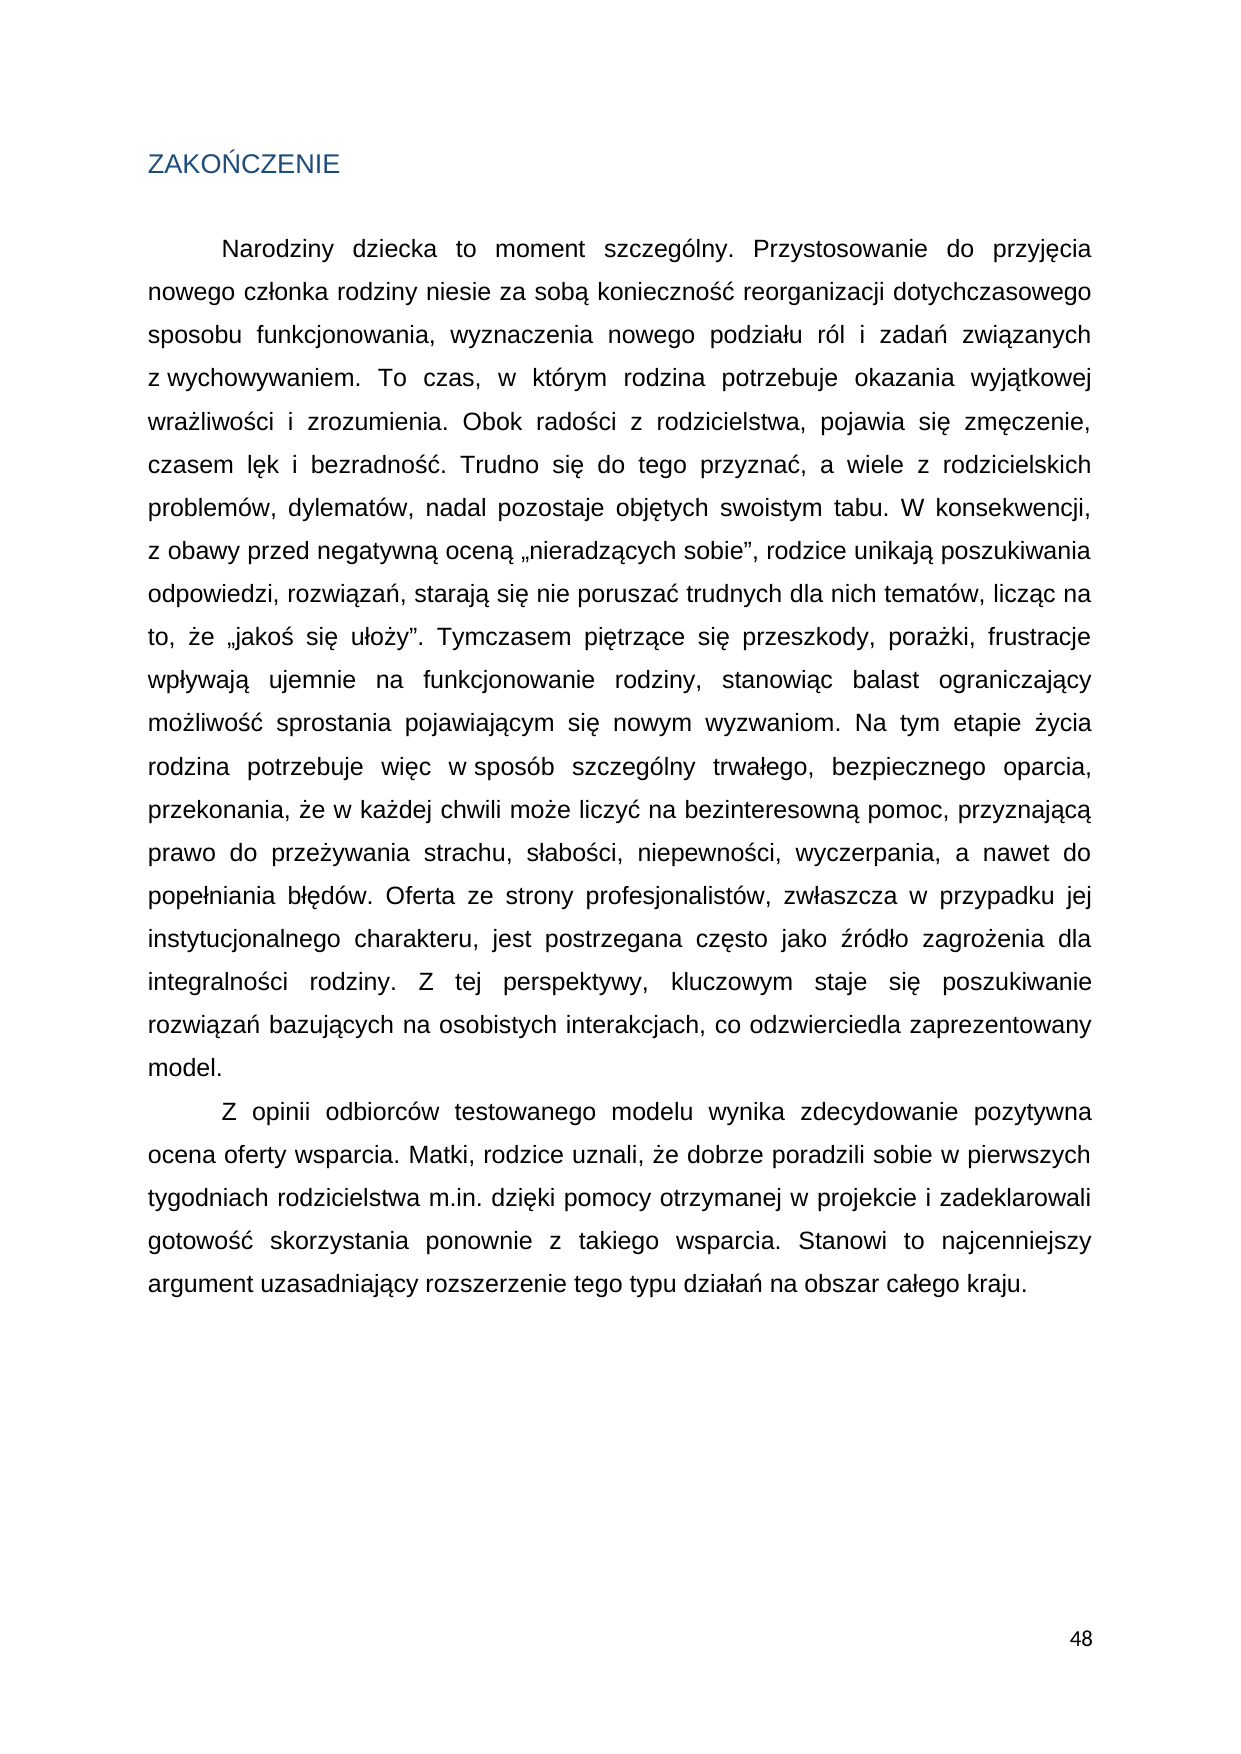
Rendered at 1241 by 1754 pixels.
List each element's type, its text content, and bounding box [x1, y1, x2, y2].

subtitle ZAKOŃCZENIE [148, 148, 1093, 179]
text Z opinii odbiorców testowanego modelu wynika zdecydowanie pozytywna ocena oferty wsparcia. Matki, rodzice uznali, że dobrze poradzili sobie w pierwszych tygodniach rodzicielstwa m.in. dzięki pomocy otrzymanej w projekcie i zadeklarowali gotowość skorzystania ponownie z takiego wsparcia. Stanowi to najcenniejszy argument uzasadniający rozszerzenie tego typu działań na obszar całego kraju. [148, 1096, 1093, 1298]
text Narodziny dziecka to moment szczególny. Przystosowanie do przyjęcia nowego członka rodziny niesie za sobą konieczność reorganizacji dotychczasowego sposobu funkcjonowania, wyznaczenia nowego podziału ról i zadań związanych z wychowywaniem. To czas, w którym rodzina potrzebuje okazania wyjątkowej wrażliwości i zrozumienia. Obok radości z rodzicielstwa, pojawia się zmęczenie, czasem lęk i bezradność. Trudno się do tego przyznać, a wiele z rodzicielskich problemów, dylematów, nadal pozostaje objętych swoistym tabu. W konsekwencji, z obawy przed negatywną oceną „nieradzących sobie”, rodzice unikają poszukiwania odpowiedzi, rozwiązań, starają się nie poruszać trudnych dla nich tematów, licząc na to, że „jakoś się ułoży”. Tymczasem piętrzące się przeszkody, porażki, frustracje wpływają ujemnie na funkcjonowanie rodziny, stanowiąc balast ograniczający możliwość sprostania pojawiającym się nowym wyzwaniom. Na tym etapie życia rodzina potrzebuje więc w sposób szczególny trwałego, bezpiecznego oparcia, przekonania, że w każdej chwili może liczyć na bezinteresowną pomoc, przyznającą prawo do przeżywania strachu, słabości, niepewności, wyczerpania, a nawet do popełniania błędów. Oferta ze strony profesjonalistów, zwłaszcza w przypadku jej instytucjonalnego charakteru, jest postrzegana często jako źródło zagrożenia dla integralności rodziny. Z tej perspektywy, kluczowym staje się poszukiwanie rozwiązań bazujących na osobistych interakcjach, co odzwierciedla zaprezentowany model. [148, 234, 1093, 1082]
